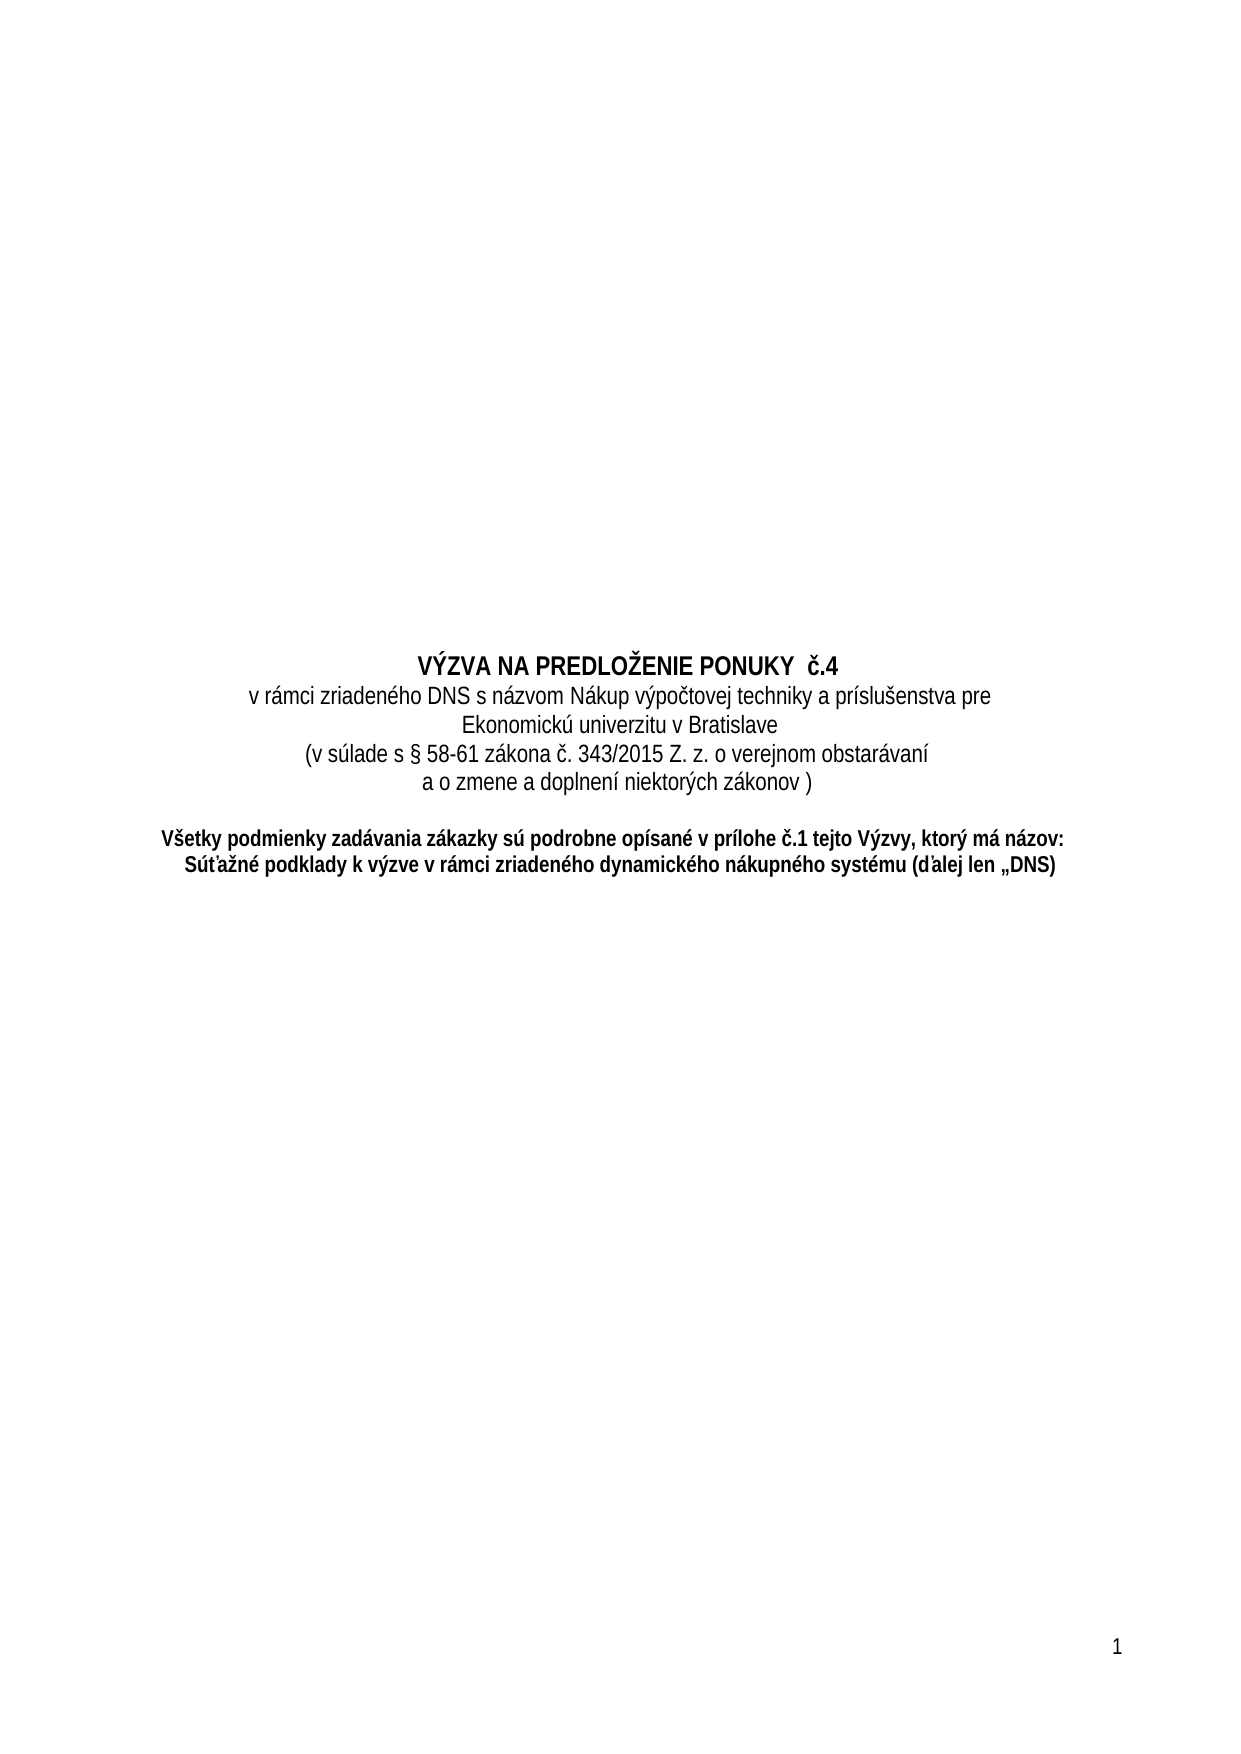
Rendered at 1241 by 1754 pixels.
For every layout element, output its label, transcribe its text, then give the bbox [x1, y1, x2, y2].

text Súťažné podklady k výzve v rámci zriadeného dynamického nákupného systému (ďalej len „DNS) [118, 851, 1122, 877]
list VÝZVA NA PREDLOŽENIE PONUKY č.4 v rámci zriadeného DNS s názvom Nákup výpočtovej techniky a príslušenstva pre Ekonomickú univerzitu v Bratislave (v súlade s § 58-61 zákona č. 343/2015 Z. z. o verejnom obstarávaní a o zmene a doplnení niektorých zákonov ) [118, 650, 1122, 825]
list Všetky podmienky zadávania zákazky sú podrobne opísané v prílohe č.1 tejto Výzvy, ktorý má názov: [103, 825, 1122, 851]
